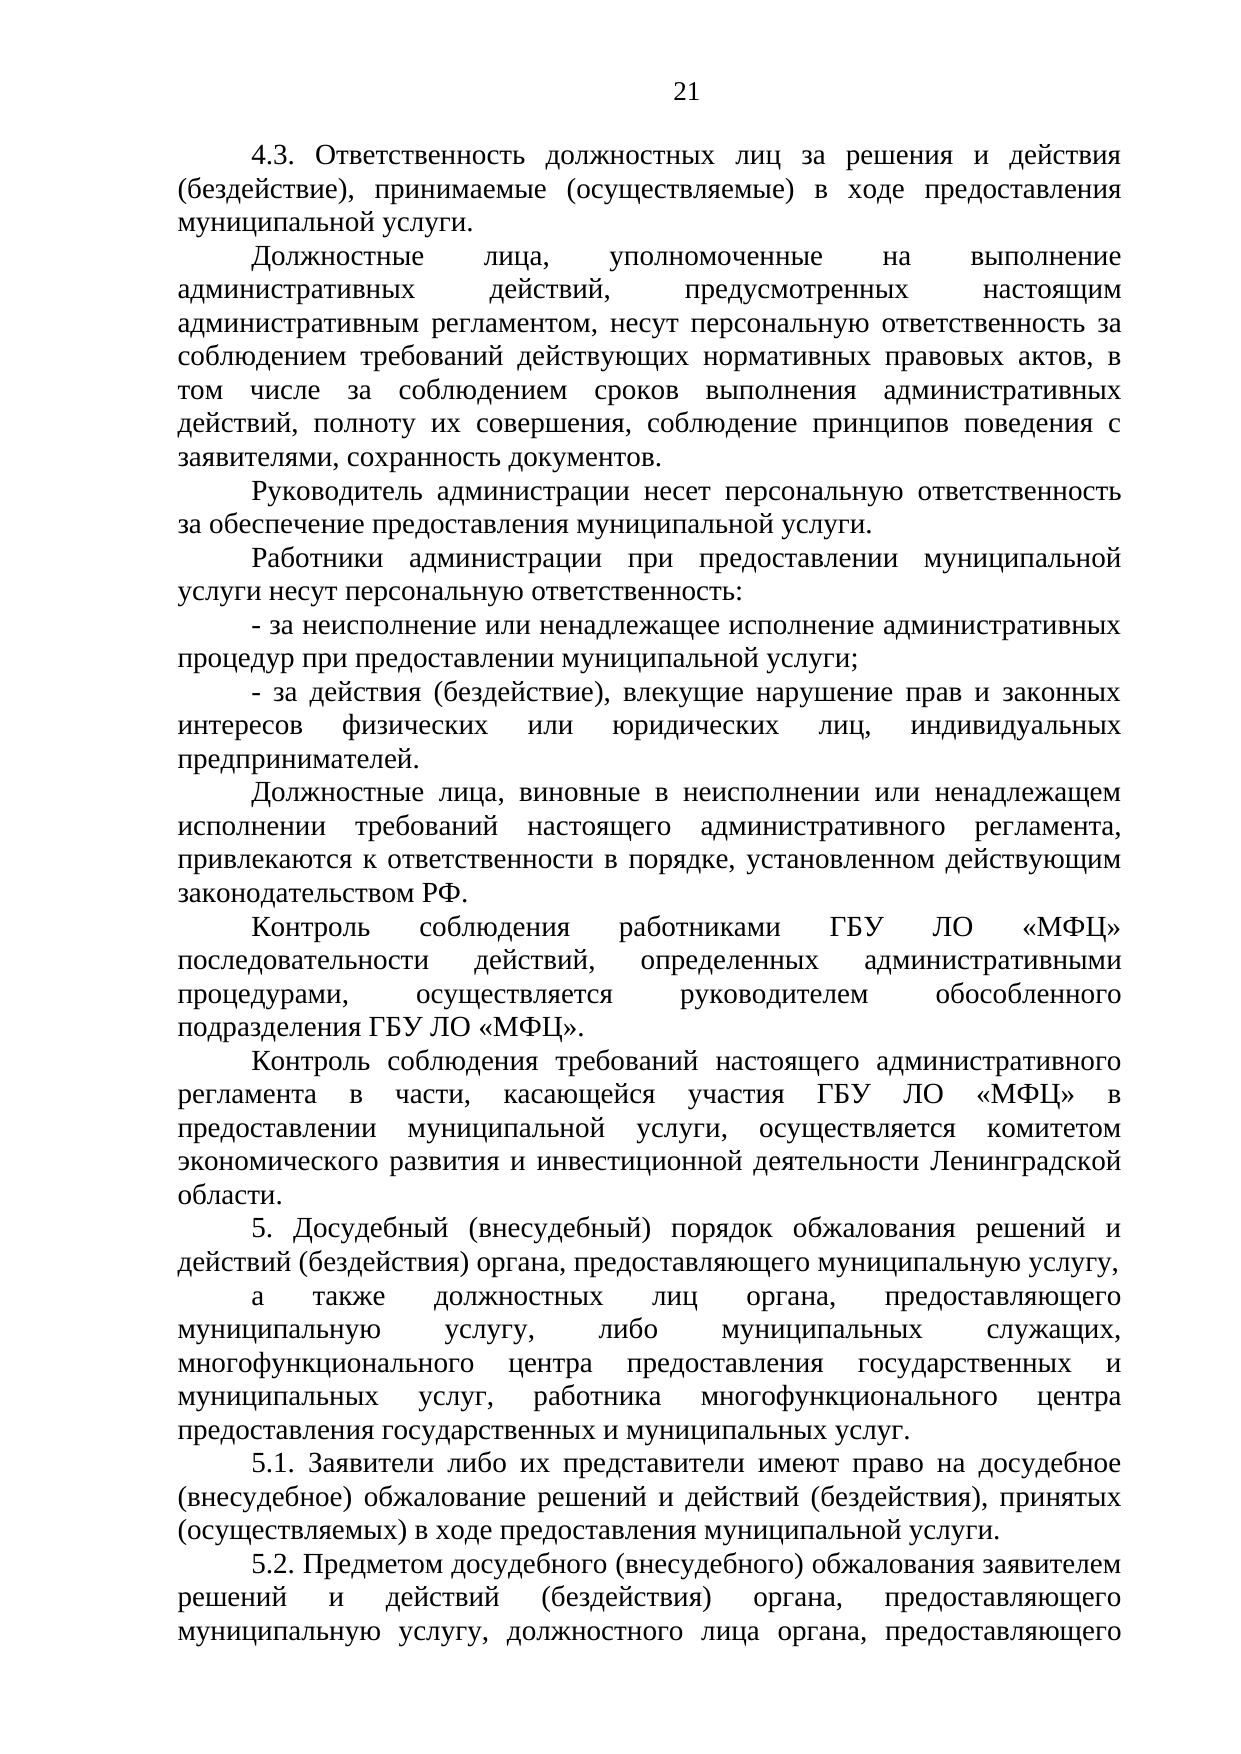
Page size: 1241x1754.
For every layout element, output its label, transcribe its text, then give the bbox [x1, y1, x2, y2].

text Должностные лица, виновные в неисполнении или ненадлежащем исполнении требований настоящего административного регламента, привлекаются к ответственности в порядке, установленном действующим законодательством РФ. [177, 774, 1122, 909]
text - за действия (бездействие), влекущие нарушение прав и законных интересов физических или юридических лиц, индивидуальных предпринимателей. [177, 674, 1122, 774]
text - за неисполнение или ненадлежащее исполнение административных процедур при предоставлении муниципальной услуги; [177, 607, 1122, 674]
text 5.1. Заявители либо их представители имеют право на досудебное (внесудебное) обжалование решений и действий (бездействия), принятых (осуществляемых) в ходе предоставления муниципальной услуги. [177, 1445, 1122, 1546]
text а также должностных лиц органа, предоставляющего муниципальную услугу, либо муниципальных служащих, многофункционального центра предоставления государственных и муниципальных услуг, работника многофункционального центра предоставления государственных и муниципальных услуг. [177, 1278, 1122, 1445]
text 5. Досудебный (внесудебный) порядок обжалования решений и действий (бездействия) органа, предоставляющего муниципальную услугу, [177, 1211, 1122, 1278]
text Контроль соблюдения работниками ГБУ ЛО «МФЦ» последовательности действий, определенных административными процедурами, осуществляется руководителем обособленного подразделения ГБУ ЛО «МФЦ». [177, 909, 1122, 1043]
text 4.3. Ответственность должностных лиц за решения и действия (бездействие), принимаемые (осуществляемые) в ходе предоставления муниципальной услуги. [177, 137, 1122, 238]
text Должностные лица, уполномоченные на выполнение административных действий, предусмотренных настоящим административным регламентом, несут персональную ответственность за соблюдением требований действующих нормативных правовых актов, в том числе за соблюдением сроков выполнения административных действий, полноту их совершения, соблюдение принципов поведения с заявителями, сохранность документов. [177, 238, 1122, 473]
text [177, 1546, 1122, 1647]
text Работники администрации при предоставлении муниципальной услуги несут персональную ответственность: [177, 540, 1122, 607]
text Руководитель администрации несет персональную ответственность за обеспечение предоставления муниципальной услуги. [177, 473, 1122, 540]
text Контроль соблюдения требований настоящего административного регламента в части, касающейся участия ГБУ ЛО «МФЦ» в предоставлении муниципальной услуги, осуществляется комитетом экономического развития и инвестиционной деятельности Ленинградской области. [177, 1043, 1122, 1211]
